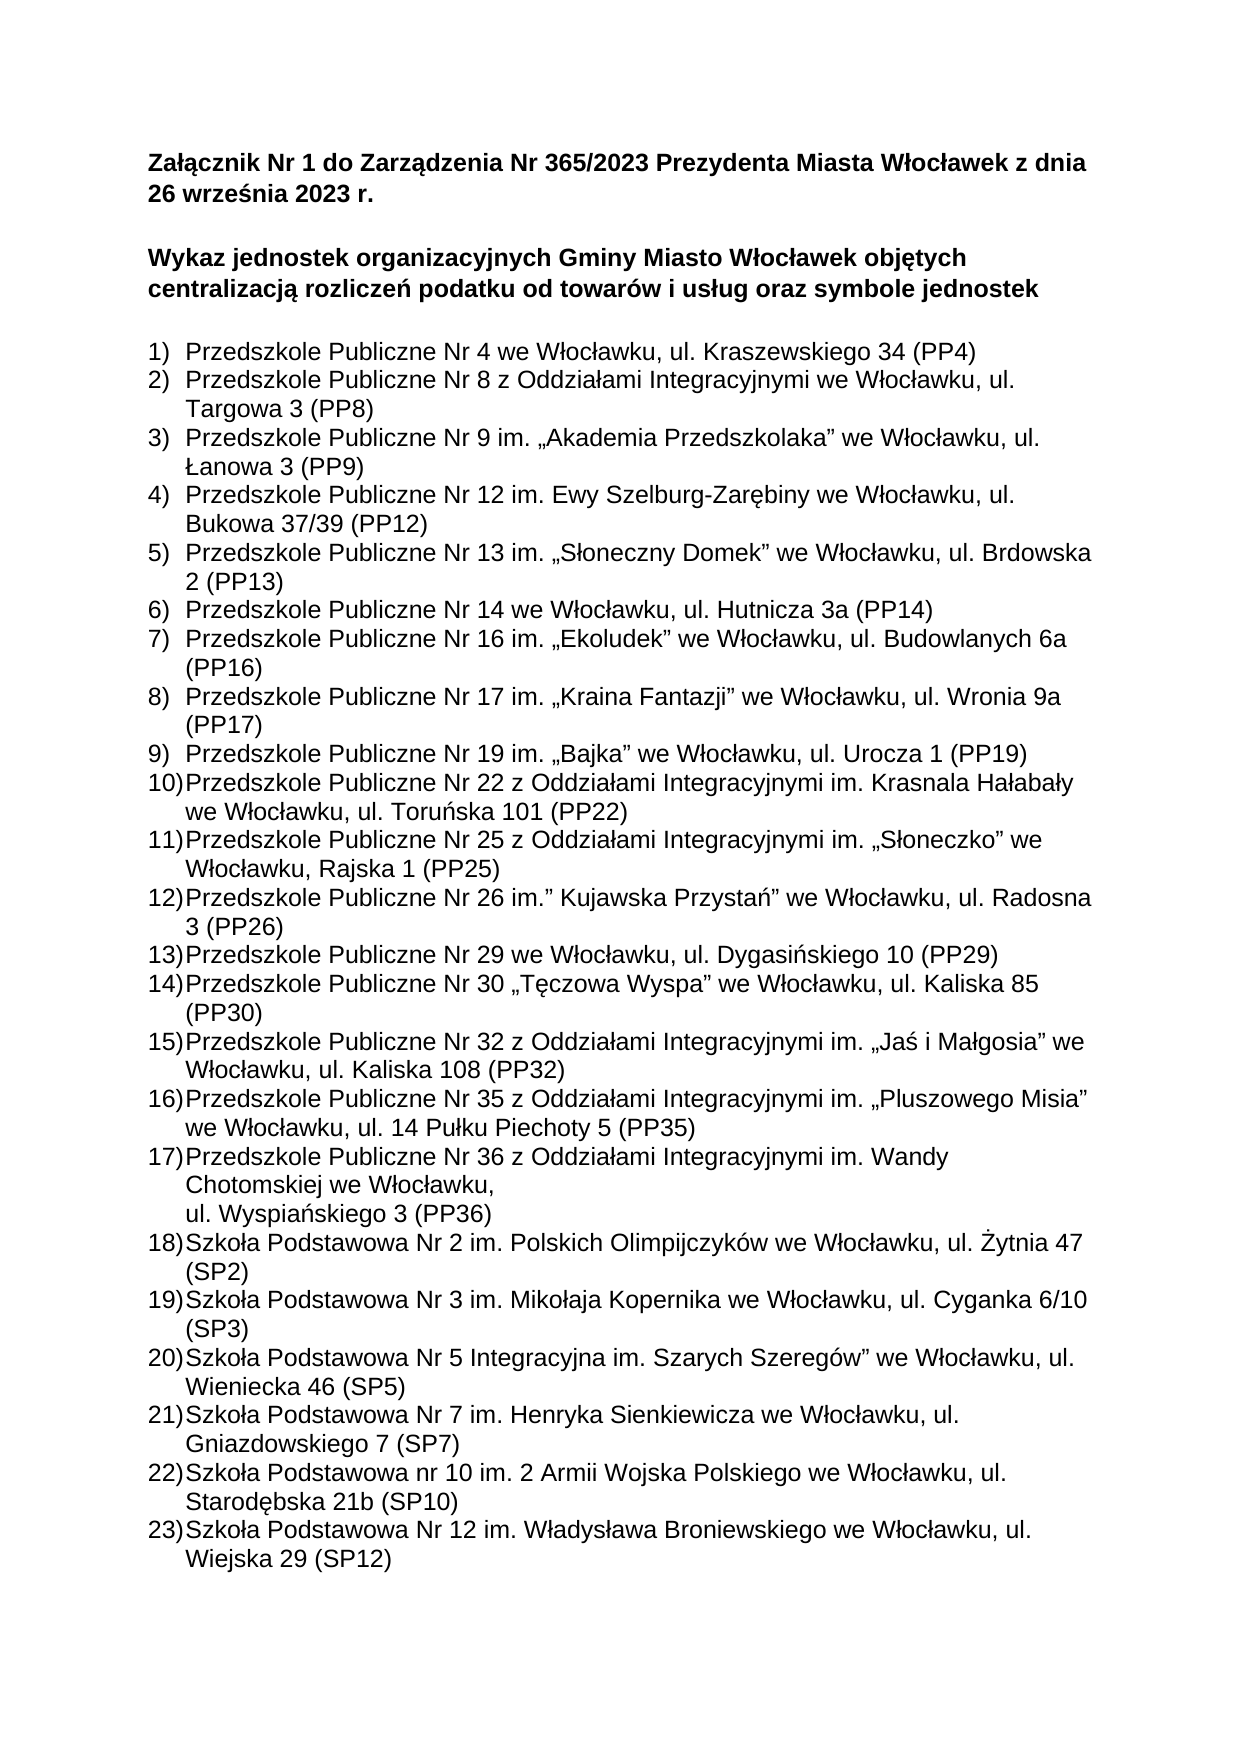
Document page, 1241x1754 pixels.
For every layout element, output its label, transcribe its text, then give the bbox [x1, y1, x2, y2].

list Przedszkole Publiczne Nr 30 „Tęczowa Wyspa” we Włocławku, ul. Kaliska 85 (PP30) [148, 969, 1093, 1027]
list Szkoła Podstawowa Nr 3 im. Mikołaja Kopernika we Włocławku, ul. Cyganka 6/10 (SP3) [148, 1285, 1093, 1343]
list Przedszkole Publiczne Nr 14 we Włocławku, ul. Hutnicza 3a (PP14) [148, 595, 1093, 624]
list Przedszkole Publiczne Nr 17 im. „Kraina Fantazji” we Włocławku, ul. Wronia 9a (PP17) [148, 682, 1093, 739]
list Przedszkole Publiczne Nr 35 z Oddziałami Integracyjnymi im. „Pluszowego Misia” we Włocławku, ul. 14 Pułku Piechoty 5 (PP35) [148, 1084, 1093, 1142]
list Przedszkole Publiczne Nr 12 im. Ewy Szelburg-Zarębiny we Włocławku, ul. Bukowa 37/39 (PP12) [148, 480, 1093, 538]
list Szkoła Podstawowa Nr 2 im. Polskich Olimpijczyków we Włocławku, ul. Żytnia 47 (SP2) [148, 1228, 1093, 1285]
list Szkoła Podstawowa nr 10 im. 2 Armii Wojska Polskiego we Włocławku, ul. Starodębska 21b (SP10) [148, 1458, 1093, 1515]
list Przedszkole Publiczne Nr 36 z Oddziałami Integracyjnymi im. Wandy Chotomskiej we Włocławku, ul. Wyspiańskiego 3 (PP36) [148, 1142, 1093, 1228]
subtitle Załącznik Nr 1 do Zarządzenia Nr 365/2023 Prezydenta Miasta Włocławek z dnia 26 września 2023 r. [148, 148, 1091, 208]
list Przedszkole Publiczne Nr 9 im. „Akademia Przedszkolaka” we Włocławku, ul. Łanowa 3 (PP9) [148, 423, 1093, 480]
list Przedszkole Publiczne Nr 4 we Włocławku, ul. Kraszewskiego 34 (PP4) [148, 337, 1093, 365]
list Przedszkole Publiczne Nr 19 im. „Bajka” we Włocławku, ul. Urocza 1 (PP19) [148, 739, 1093, 768]
list Szkoła Podstawowa Nr 7 im. Henryka Sienkiewicza we Włocławku, ul. Gniazdowskiego 7 (SP7) [148, 1400, 1093, 1458]
list Przedszkole Publiczne Nr 25 z Oddziałami Integracyjnymi im. „Słoneczko” we Włocławku, Rajska 1 (PP25) [148, 825, 1093, 883]
list Przedszkole Publiczne Nr 16 im. „Ekoludek” we Włocławku, ul. Budowlanych 6a (PP16) [148, 624, 1093, 682]
list Przedszkole Publiczne Nr 13 im. „Słoneczny Domek” we Włocławku, ul. Brdowska 2 (PP13) [148, 538, 1093, 595]
list Przedszkole Publiczne Nr 26 im.” Kujawska Przystań” we Włocławku, ul. Radosna 3 (PP26) [148, 883, 1093, 940]
text Wykaz jednostek organizacyjnych Gminy Miasto Włocławek objętych centralizacją rozliczeń podatku od towarów i usług oraz symbole jednostek [148, 243, 1058, 303]
list Przedszkole Publiczne Nr 8 z Oddziałami Integracyjnymi we Włocławku, ul. Targowa 3 (PP8) [148, 365, 1093, 423]
list Szkoła Podstawowa Nr 5 Integracyjna im. Szarych Szeregów” we Włocławku, ul. Wieniecka 46 (SP5) [148, 1343, 1093, 1400]
list Przedszkole Publiczne Nr 22 z Oddziałami Integracyjnymi im. Krasnala Hałabały we Włocławku, ul. Toruńska 101 (PP22) [148, 768, 1093, 825]
list Przedszkole Publiczne Nr 29 we Włocławku, ul. Dygasińskiego 10 (PP29) [148, 940, 1093, 969]
list Przedszkole Publiczne Nr 32 z Oddziałami Integracyjnymi im. „Jaś i Małgosia” we Włocławku, ul. Kaliska 108 (PP32) [148, 1027, 1093, 1084]
list Szkoła Podstawowa Nr 12 im. Władysława Broniewskiego we Włocławku, ul. Wiejska 29 (SP12) [148, 1515, 1093, 1573]
